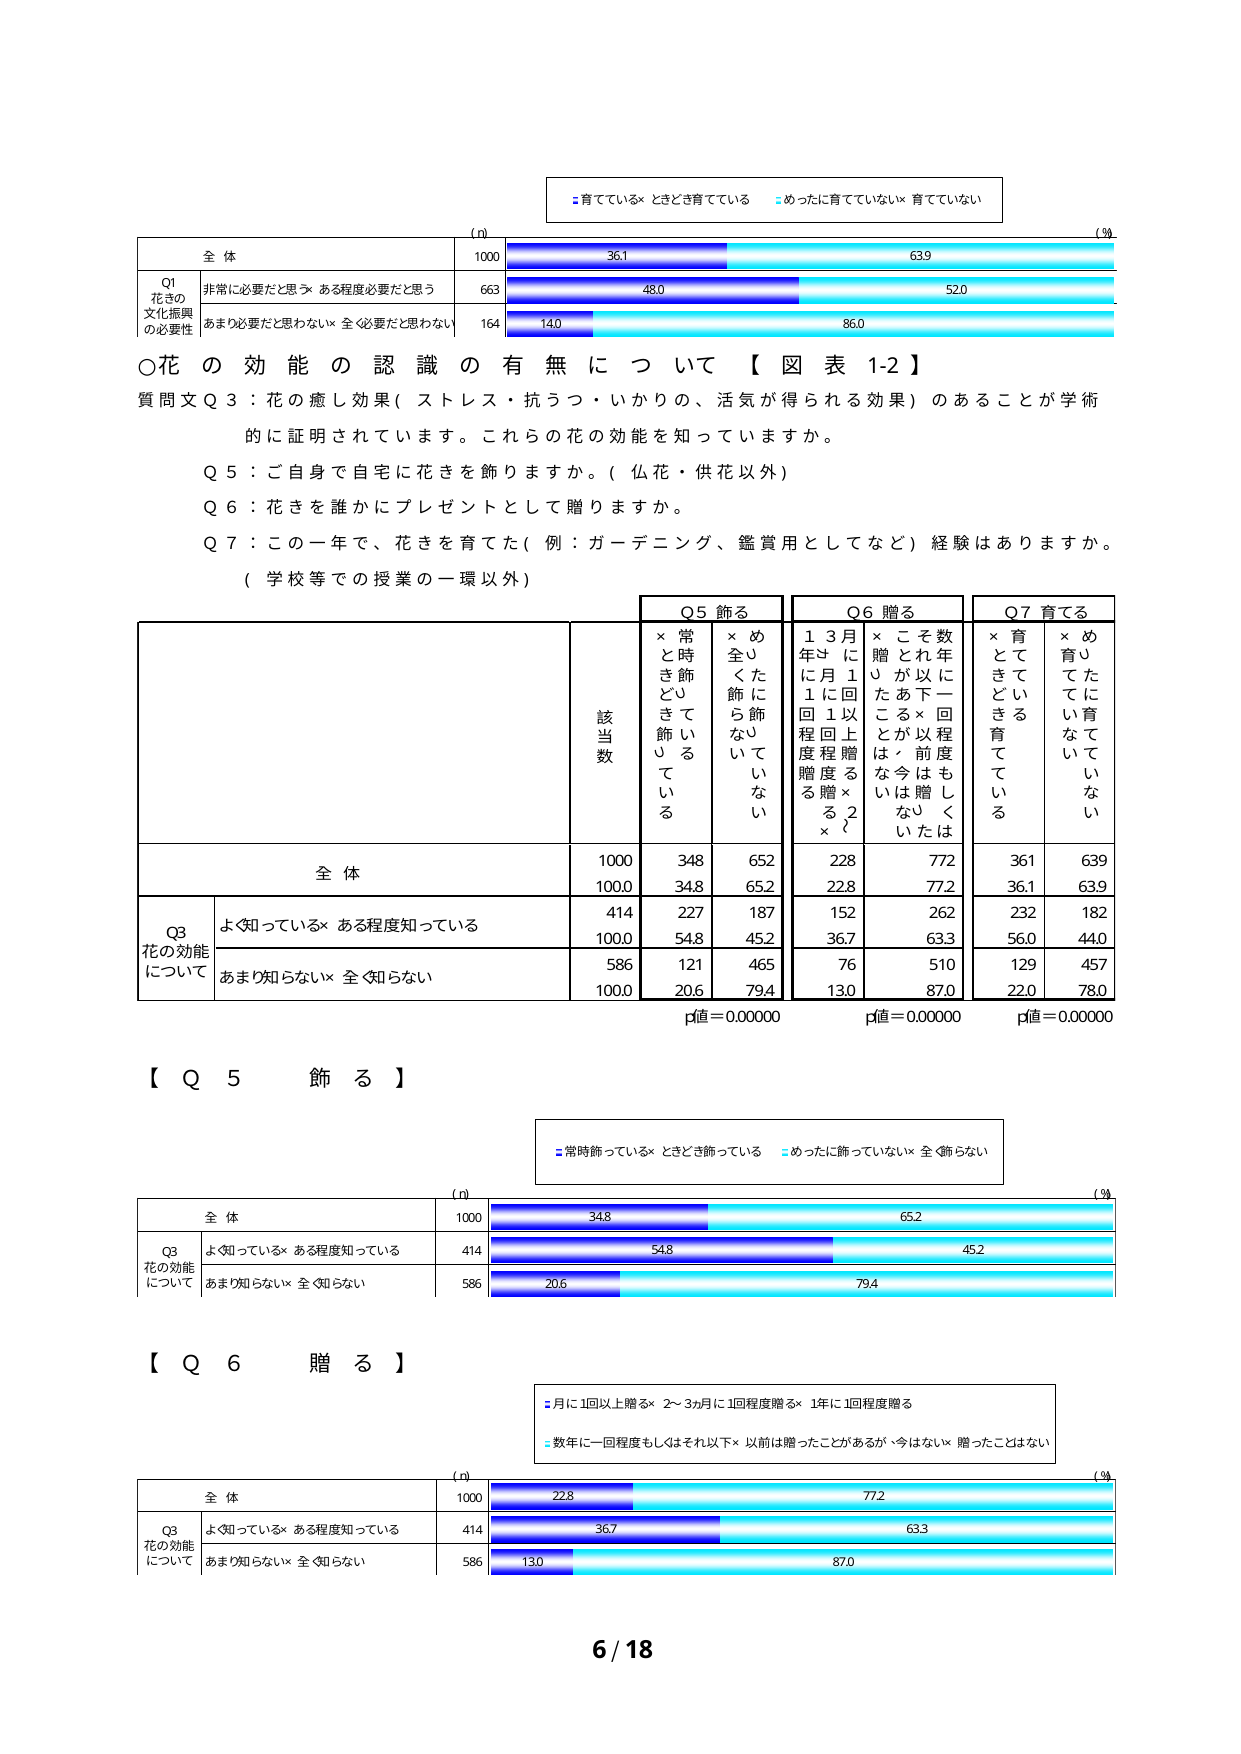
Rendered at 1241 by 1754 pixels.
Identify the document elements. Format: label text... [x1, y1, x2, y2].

text 質問文Ｑ３：花の癒し効果(ストレス・抗うつ・いかりの、活気が得られる効果)のあることが学術的に証明されています。これらの花の効能を知っていますか。 [137, 382, 1103, 453]
text Ｑ７：この一年で、花きを育てた(例：ガーデニング、鑑賞用としてなど)経験はありますか。(学校等での授業の一環以外) [137, 524, 1103, 596]
text 【Ｑ６ 贈る】 [137, 1344, 1103, 1379]
text 【Ｑ５ 飾る】 [137, 1059, 1103, 1094]
text ○花の効能の認識の有無について【図表1-2】 [137, 346, 1103, 382]
text Ｑ５：ご自身で自宅に花きを飾りますか。(仏花・供花以外) [137, 453, 1103, 489]
text Ｑ６：花きを誰かにプレゼントとして贈りますか。 [137, 489, 1103, 524]
